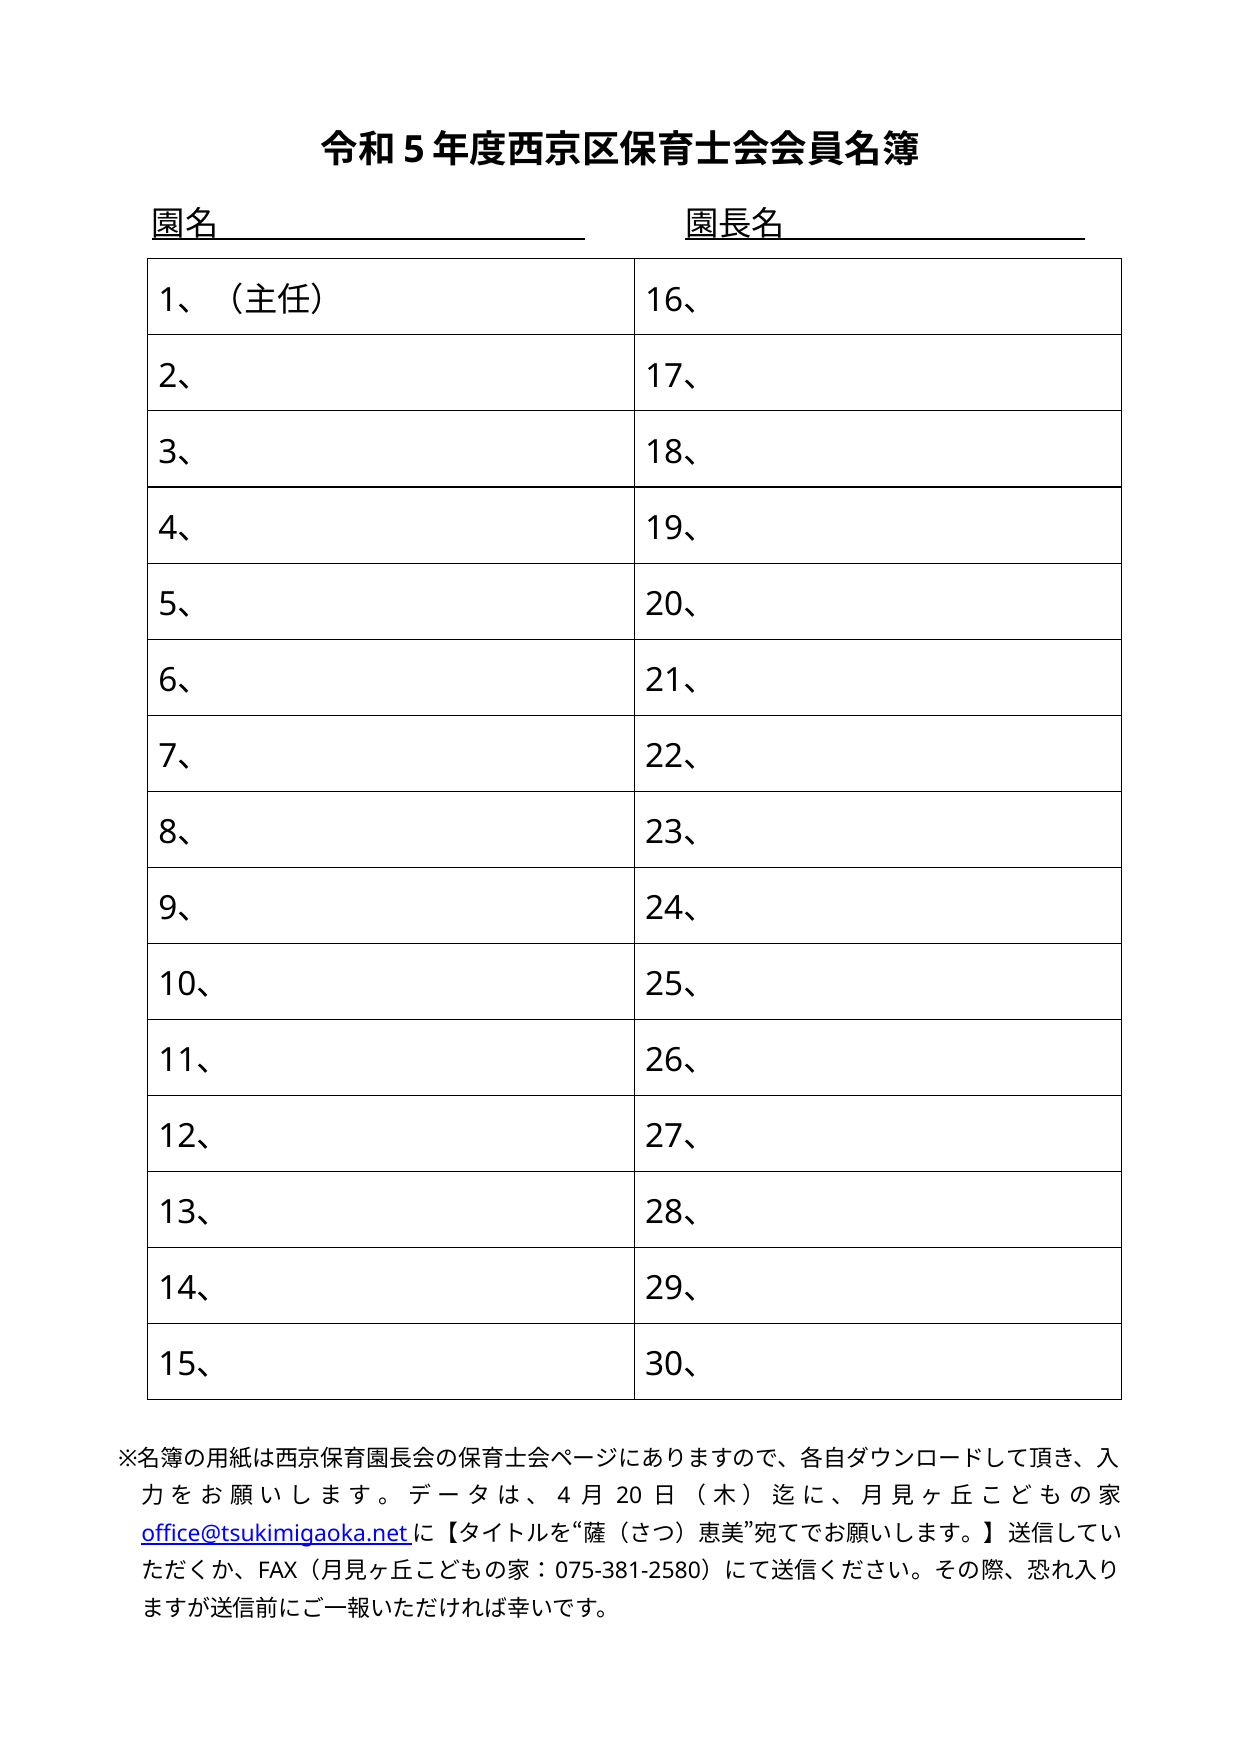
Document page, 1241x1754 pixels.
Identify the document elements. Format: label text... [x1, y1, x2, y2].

table_cell 21、 [635, 640, 1121, 714]
table_cell [635, 1324, 1121, 1399]
table_cell 6、 [148, 640, 634, 714]
table_cell 19、 [635, 488, 1121, 562]
text 令和5年度西京区保育士会会員名簿 [118, 108, 1122, 183]
table_cell 4、 [148, 488, 634, 562]
table_cell 10、 [148, 944, 634, 1019]
text 園名 園長名 [118, 183, 1122, 258]
table_cell 2、 [148, 335, 634, 410]
table_cell 25、 [635, 944, 1121, 1019]
table_cell 13、 [148, 1172, 634, 1247]
table_cell 18、 [635, 411, 1121, 486]
table_cell 5、 [148, 564, 634, 638]
table_cell 17、 [635, 335, 1121, 410]
table_header 16、 [635, 259, 1121, 334]
table_cell 20、 [635, 564, 1121, 638]
table_cell 22、 [635, 716, 1121, 791]
table_cell 27、 [635, 1096, 1121, 1171]
table_cell 29、 [635, 1248, 1121, 1323]
table_cell 9、 [148, 868, 634, 943]
table_cell 3、 [148, 411, 634, 486]
table_cell 11、 [148, 1020, 634, 1095]
table_cell 23、 [635, 792, 1121, 867]
table_cell 28、 [635, 1172, 1121, 1247]
table_cell 12、 [148, 1096, 634, 1171]
table_cell 26、 [635, 1020, 1121, 1095]
table_cell 14、 [148, 1248, 634, 1323]
table_cell 15、 [148, 1324, 634, 1399]
table_cell 8、 [148, 792, 634, 867]
table_cell 7、 [148, 716, 634, 791]
table_cell 24、 [635, 868, 1121, 943]
table_header 1、（主任） [148, 259, 634, 334]
text ※名簿の用紙は西京保育園長会の保育士会ページにありますので、各自ダウンロードして頂き、入力をお願いします。データは、4月20日（木）迄に、月見ヶ丘こどもの家office@tsukimigaoka.netに【タイトルを“薩（さつ）恵美”宛てでお願いします。】送信していただくか、FAX（月見ヶ丘こどもの家：075-381-2580）にて送信ください。その際、恐れ入りますが送信前にご一報いただければ幸いです。 [118, 1437, 1122, 1625]
